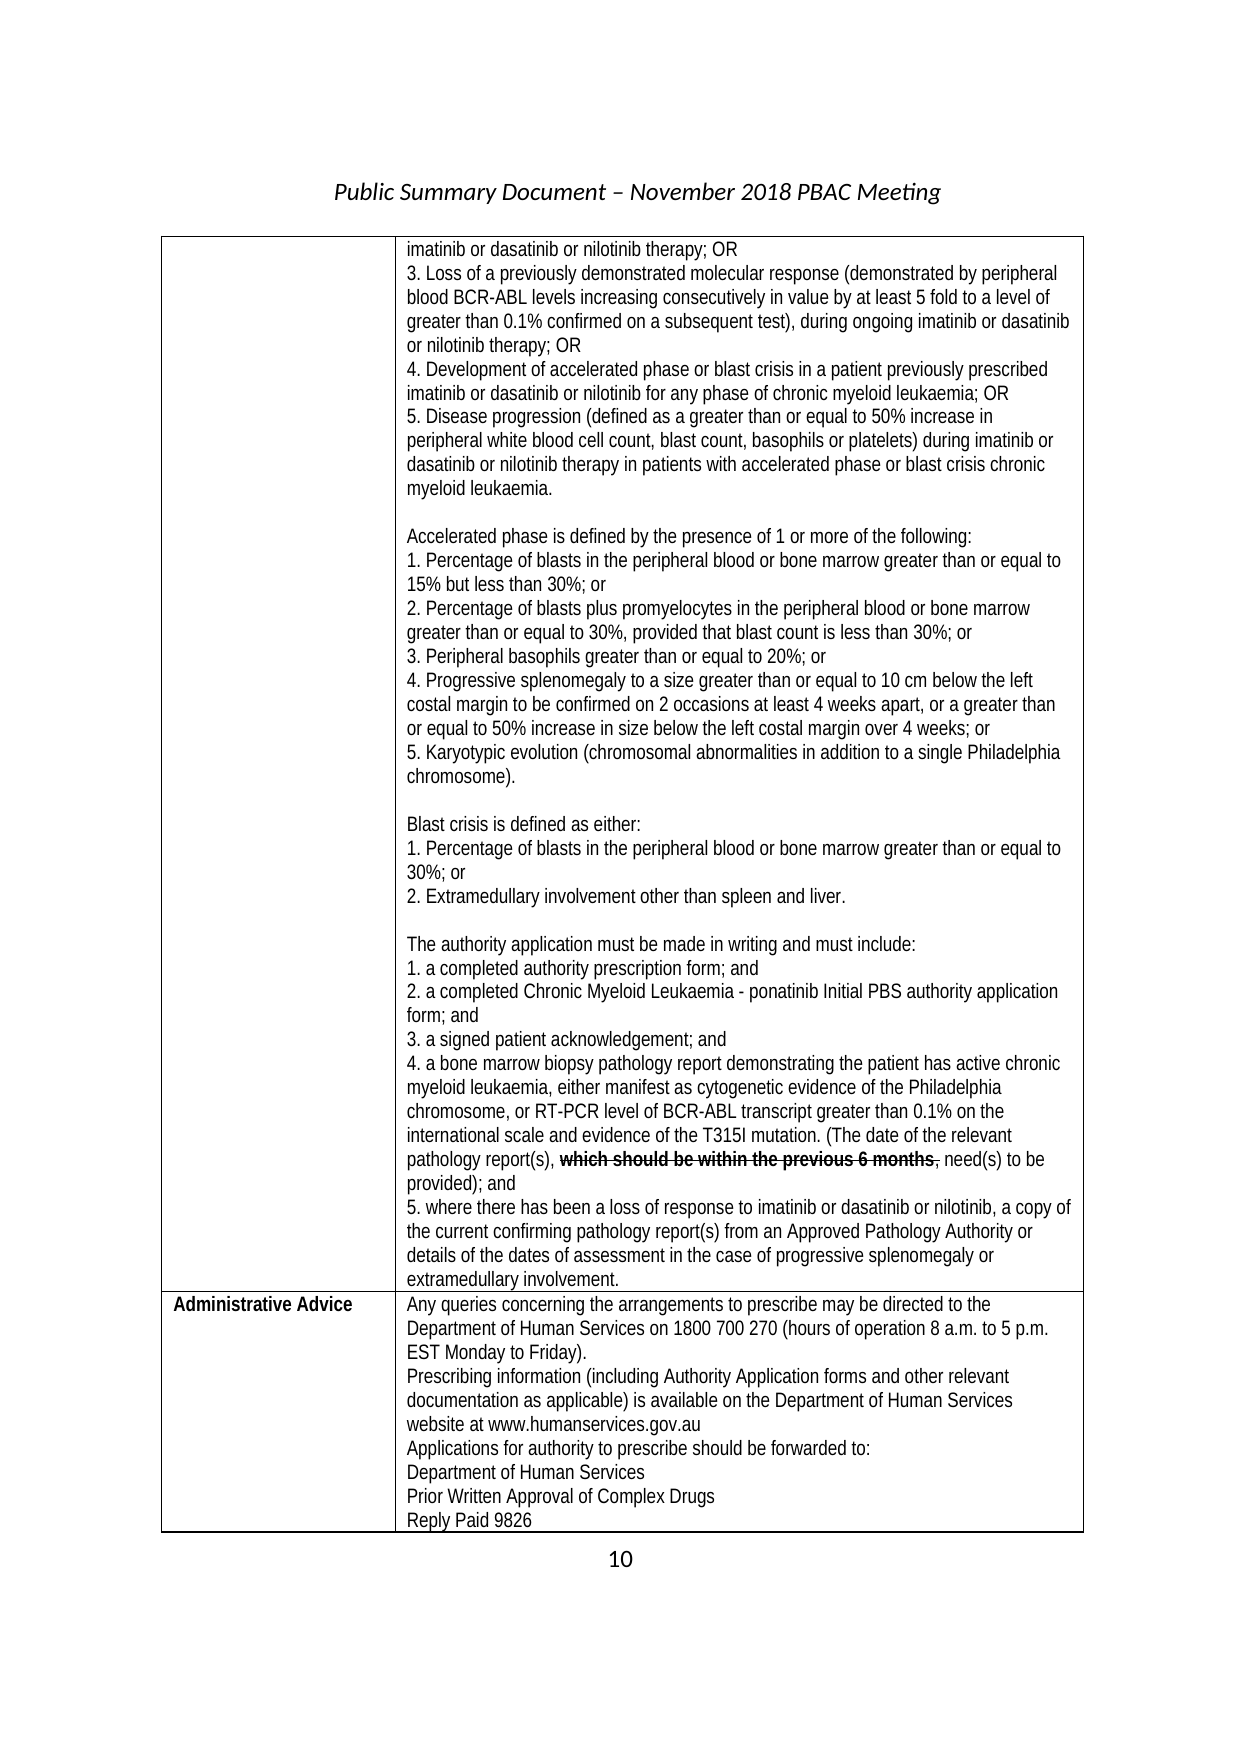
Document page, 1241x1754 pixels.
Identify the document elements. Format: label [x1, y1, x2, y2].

table_cell [162, 237, 395, 1291]
table_cell [162, 1292, 395, 1531]
table_cell [396, 1292, 1083, 1531]
table_cell [396, 237, 1083, 1291]
